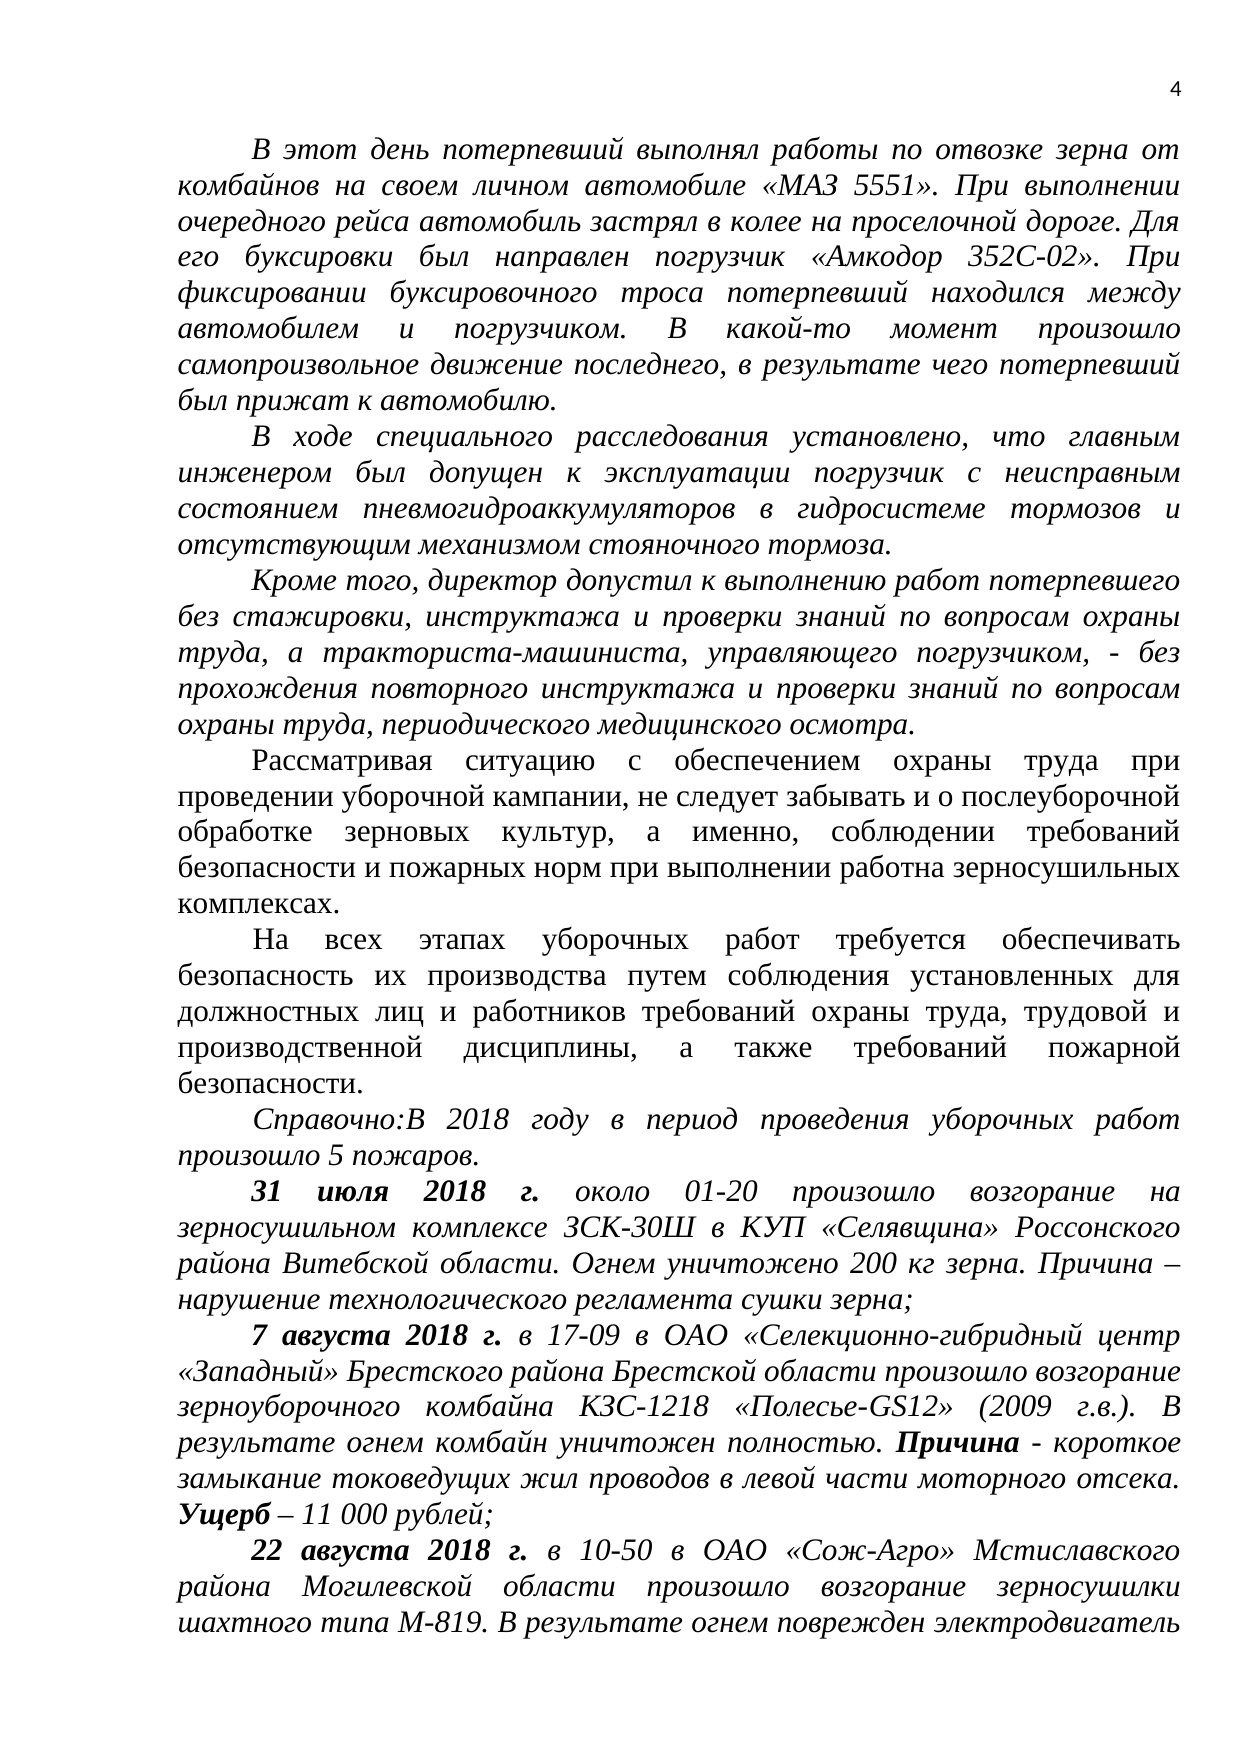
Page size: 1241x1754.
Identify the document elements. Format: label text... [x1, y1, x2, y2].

text На всех этапах уборочных работ требуется обеспечивать безопасность их производства путем соблюдения установленных для должностных лиц и работников требований охраны труда, трудовой и производственной дисциплины, а также требований пожарной безопасности. [177, 921, 1181, 1100]
text В этот день потерпевший выполнял работы по отвозке зерна от комбайнов на своем личном автомобиле «МАЗ 5551». При выполнении очередного рейса автомобиль застрял в колее на проселочной дороге. Для его буксировки был направлен погрузчик «Амкодор 352С-02». При фиксировании буксировочного троса потерпевший находился между автомобилем и погрузчиком. В какой-то момент произошло самопроизвольное движение последнего, в результате чего потерпевший был прижат к автомобилю. [177, 130, 1181, 417]
text Рассматривая ситуацию с обеспечением охраны труда при проведении уборочной кампании, не следует забывать и о послеуборочной обработке зерновых культур, а именно, соблюдении требований безопасности и пожарных норм при выполнении работна зерносушильных комплексах. [177, 741, 1181, 921]
text В ходе специального расследования установлено, что главным инженером был допущен к эксплуатации погрузчик с неисправным состоянием пневмогидроаккумуляторов в гидросистеме тормозов и отсутствующим механизмом стояночного тормоза. [177, 417, 1181, 561]
text 7 августа 2018 г. в 17-09 в ОАО «Селекционно-гибридный центр «Западный» Брестского района Брестской области произошло возгорание зерноуборочного комбайна КЗС-1218 «Полесье-GS12» (2009 г.в.). В результате огнем комбайн уничтожен полностью. Причина - короткое замыкание токоведущих жил проводов в левой части моторного отсека. Ущерб – 11 000 рублей; [177, 1316, 1181, 1531]
text Кроме того, директор допустил к выполнению работ потерпевшего без стажировки, инструктажа и проверки знаний по вопросам охраны труда, а тракториста-машиниста, управляющего погрузчиком, - без прохождения повторного инструктажа и проверки знаний по вопросам охраны труда, периодического медицинского осмотра. [177, 561, 1181, 741]
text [177, 1531, 1181, 1639]
text 31 июля 2018 г. около 01-20 произошло возгорание на зерносушильном комплексе ЗСК-30Ш в КУП «Селявщина» Россонского района Витебской области. Огнем уничтожено 200 кг зерна. Причина – нарушение технологического регламента сушки зерна; [177, 1172, 1181, 1316]
text Справочно:В 2018 году в период проведения уборочных работ произошло 5 пожаров. [177, 1100, 1181, 1172]
